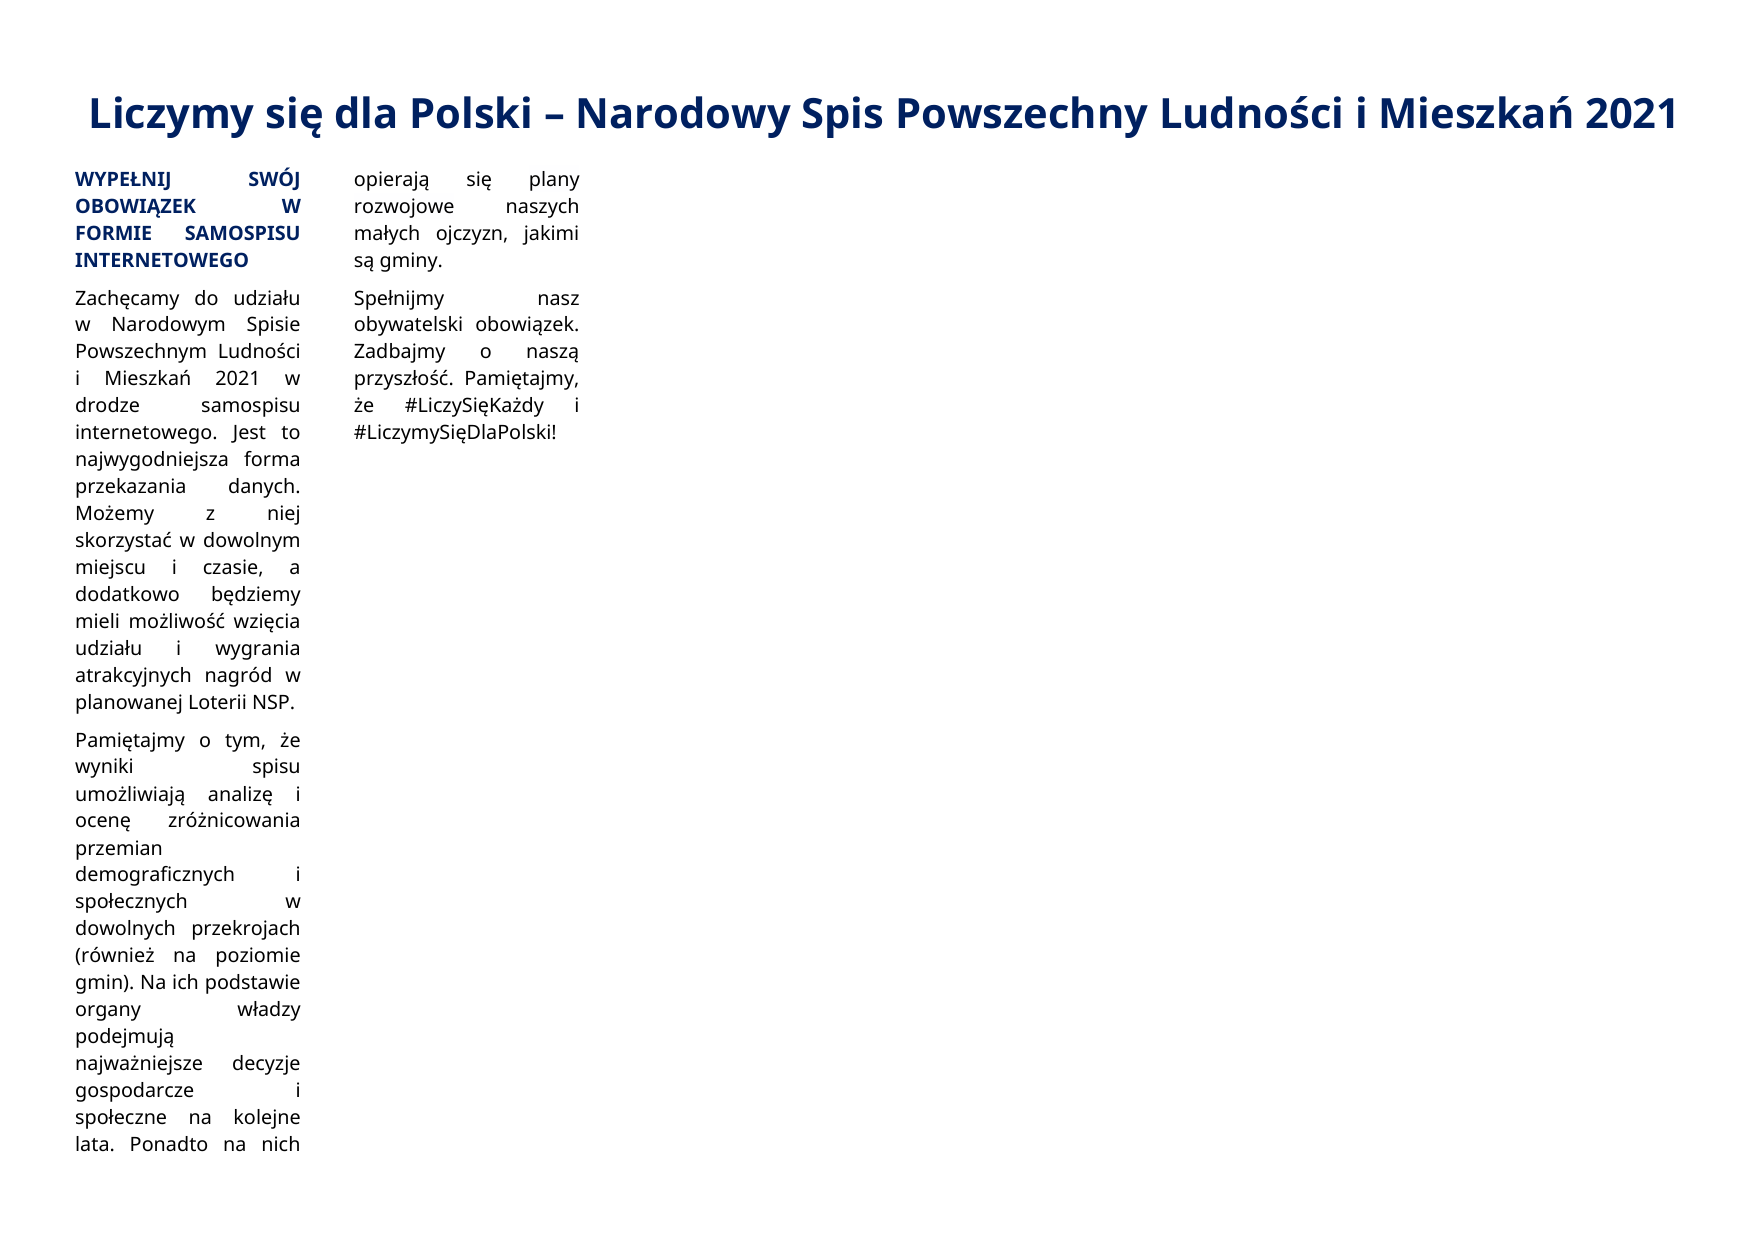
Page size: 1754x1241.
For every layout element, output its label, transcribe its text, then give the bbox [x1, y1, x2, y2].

text Spełnijmy nasz obywatelski obowiązek. Zadbajmy o naszą przyszłość. Pamiętajmy, że #LiczySięKażdy i #LiczymySięDlaPolski! [354, 284, 579, 446]
text WYPEŁNIJ SWÓJ OBOWIĄZEK W FORMIE SAMOSPISU INTERNETOWEGO [75, 165, 301, 273]
text Pamiętajmy o tym, że wyniki spisu umożliwiają analizę i ocenę zróżnicowania przemian demograficznych i społecznych w dowolnych przekrojach (również na poziomie gmin). Na ich podstawie organy władzy podejmują najważniejsze decyzje gospodarcze i społeczne na kolejne lata. Ponadto na nich opierają się plany rozwojowe naszych małych ojczyzn, jakimi są gminy. [354, 165, 579, 273]
text Zachęcamy do udziału w Narodowym Spisie Powszechnym Ludności i Mieszkań 2021 w drodze samospisu internetowego. Jest to najwygodniejsza forma przekazania danych. Możemy z niej skorzystać w dowolnym miejscu i czasie, a dodatkowo będziemy mieli możliwość wzięcia udziału i wygrania atrakcyjnych nagród w planowanej Loterii NSP. [75, 284, 301, 715]
text Pamiętajmy o tym, że wyniki spisu umożliwiają analizę i ocenę zróżnicowania przemian demograficznych i społecznych w dowolnych przekrojach (również na poziomie gmin). Na ich podstawie organy władzy podejmują najważniejsze decyzje gospodarcze i społeczne na kolejne lata. Ponadto na nich opierają się plany rozwojowe naszych małych ojczyzn, jakimi są gminy. [75, 726, 301, 1157]
